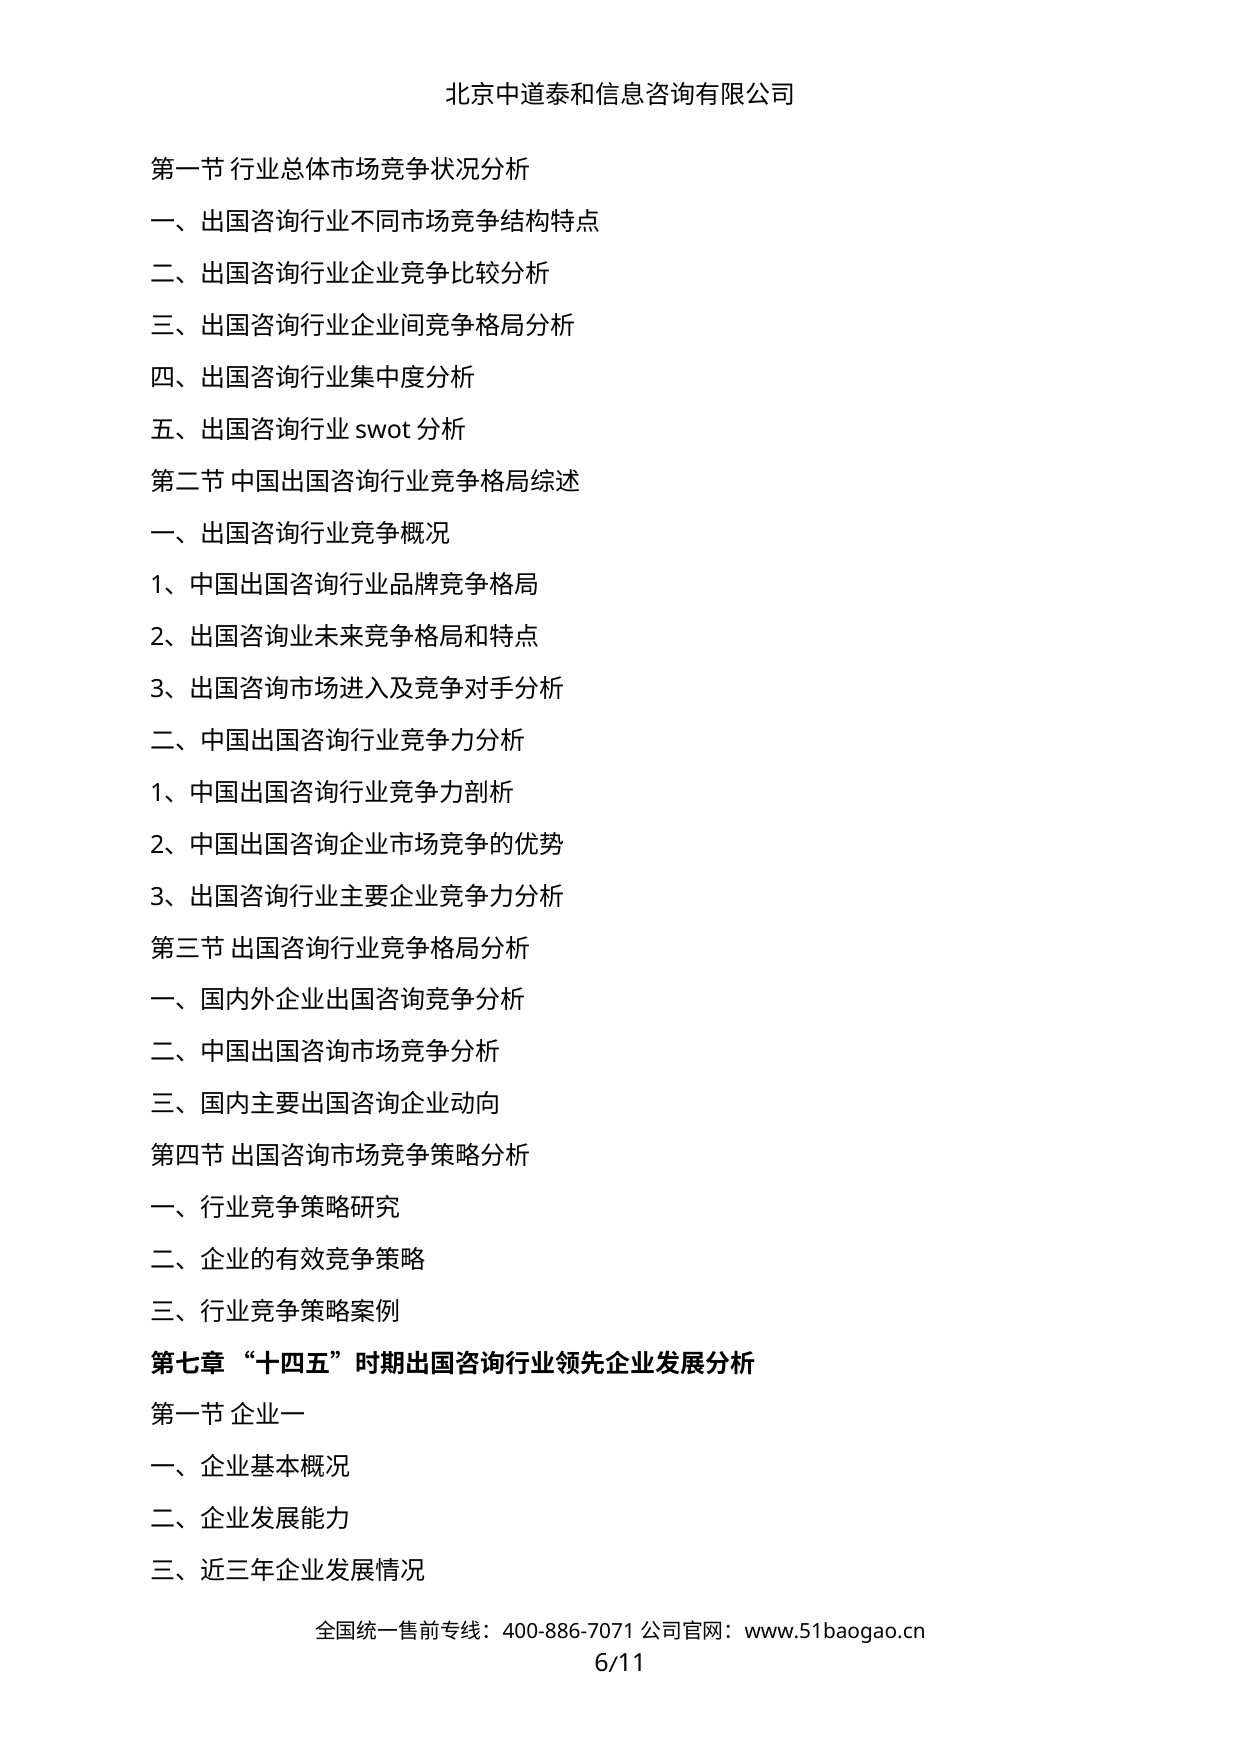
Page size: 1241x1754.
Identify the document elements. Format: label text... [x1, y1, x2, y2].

text 2、出国咨询业未来竞争格局和特点 [150, 617, 1090, 653]
text 五、出国咨询行业swot分析 [150, 409, 1090, 446]
text 3、出国咨询市场进入及竞争对手分析 [150, 669, 1090, 705]
text 第三节 出国咨询行业竞争格局分析 [150, 928, 1090, 964]
text 一、出国咨询行业竞争概况 [150, 513, 1090, 549]
text 2、中国出国咨询企业市场竞争的优势 [150, 824, 1090, 861]
text 第七章 “十四五”时期出国咨询行业领先企业发展分析 [150, 1343, 1090, 1379]
text 三、国内主要出国咨询企业动向 [150, 1084, 1090, 1120]
text 第一节 企业一 [150, 1395, 1090, 1431]
text 二、企业发展能力 [150, 1499, 1090, 1535]
text 第二节 中国出国咨询行业竞争格局综述 [150, 461, 1090, 497]
text 3、出国咨询行业主要企业竞争力分析 [150, 876, 1090, 912]
text 1、中国出国咨询行业竞争力剖析 [150, 772, 1090, 809]
text 第四节 出国咨询市场竞争策略分析 [150, 1136, 1090, 1172]
text 三、出国咨询行业企业间竞争格局分析 [150, 306, 1090, 342]
text 一、企业基本概况 [150, 1447, 1090, 1483]
text 一、行业竞争策略研究 [150, 1187, 1090, 1224]
text 三、行业竞争策略案例 [150, 1291, 1090, 1327]
text 四、出国咨询行业集中度分析 [150, 357, 1090, 394]
text 二、中国出国咨询市场竞争分析 [150, 1032, 1090, 1068]
text 1、中国出国咨询行业品牌竞争格局 [150, 565, 1090, 601]
text 三、近三年企业发展情况 [150, 1551, 1090, 1587]
text 二、企业的有效竞争策略 [150, 1239, 1090, 1276]
text 一、国内外企业出国咨询竞争分析 [150, 980, 1090, 1016]
text 一、出国咨询行业不同市场竞争结构特点 [150, 202, 1090, 238]
text 二、出国咨询行业企业竞争比较分析 [150, 254, 1090, 290]
text 二、中国出国咨询行业竞争力分析 [150, 721, 1090, 757]
text 第一节 行业总体市场竞争状况分析 [150, 150, 1090, 186]
